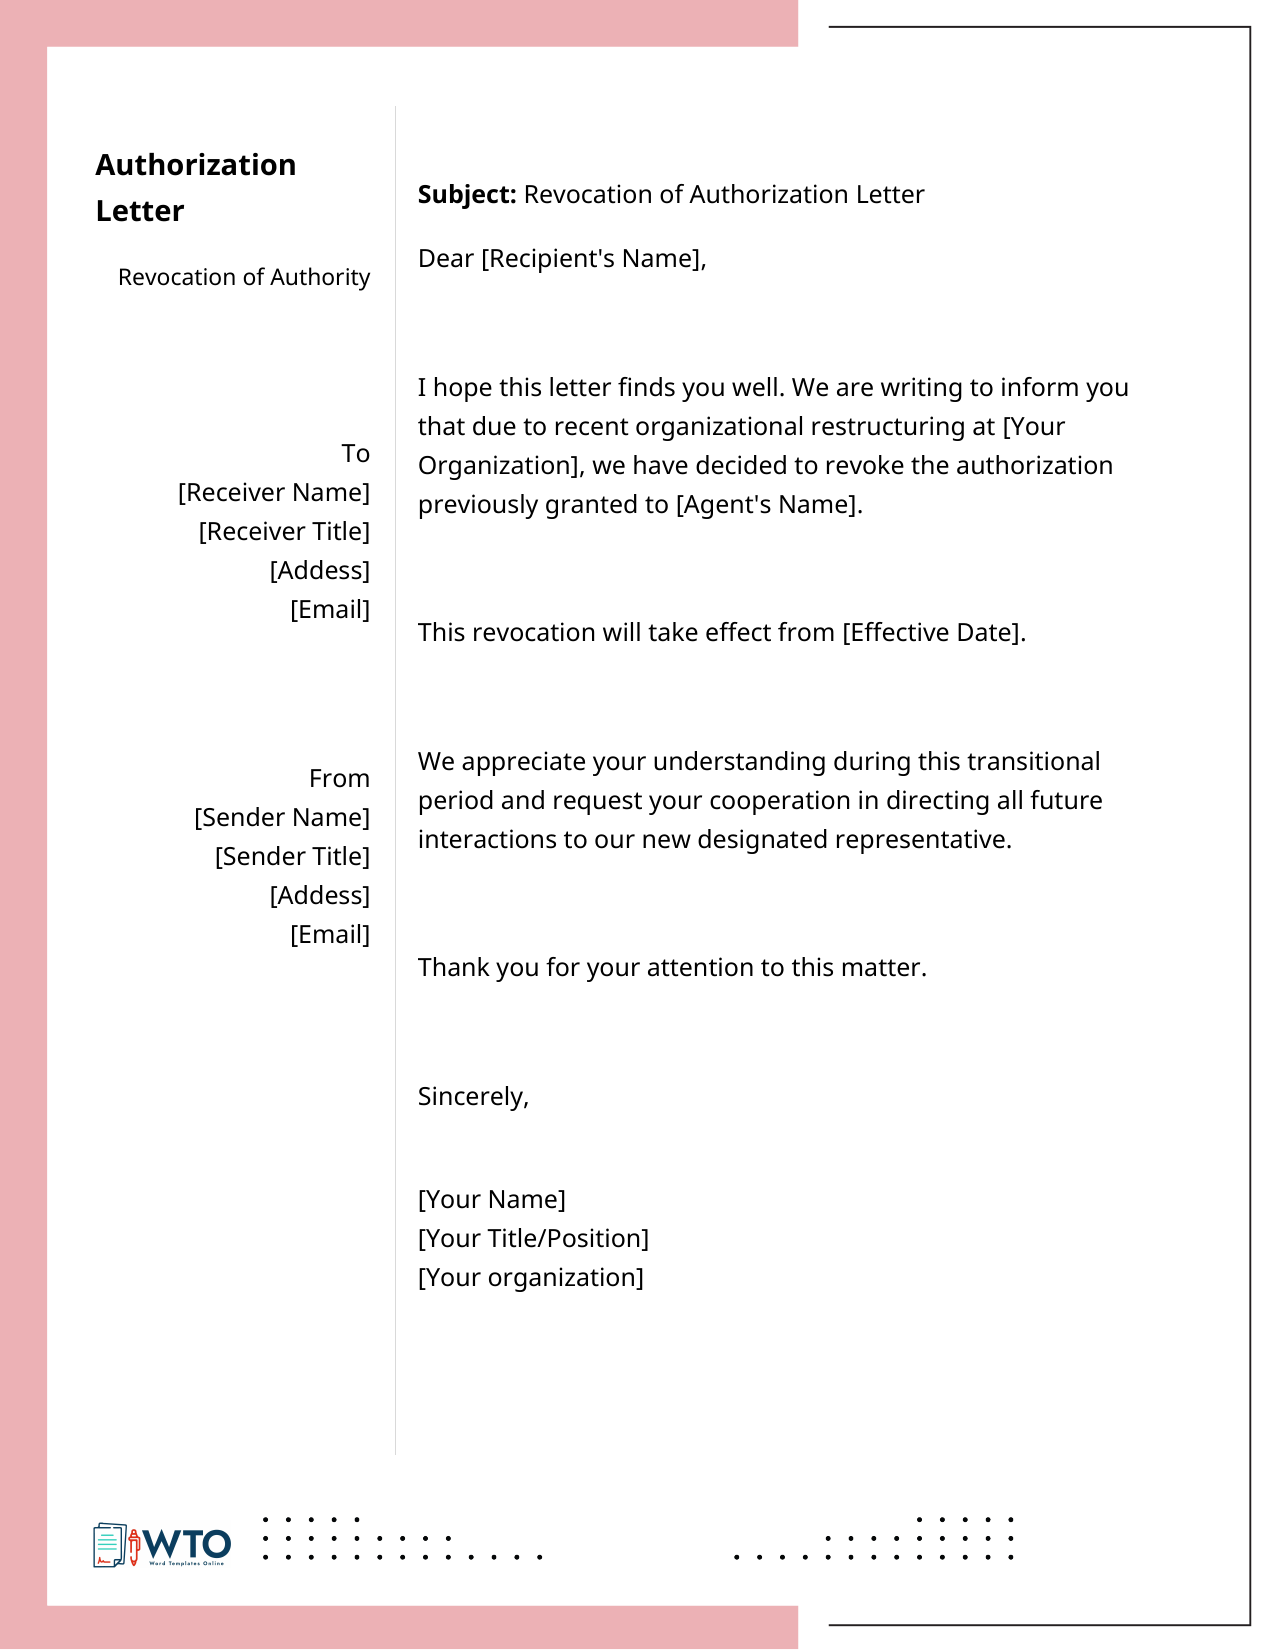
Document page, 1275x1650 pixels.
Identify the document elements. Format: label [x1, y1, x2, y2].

picture [0, 0, 1275, 1650]
table_header [396, 106, 1196, 1455]
table_header [73, 106, 395, 1455]
